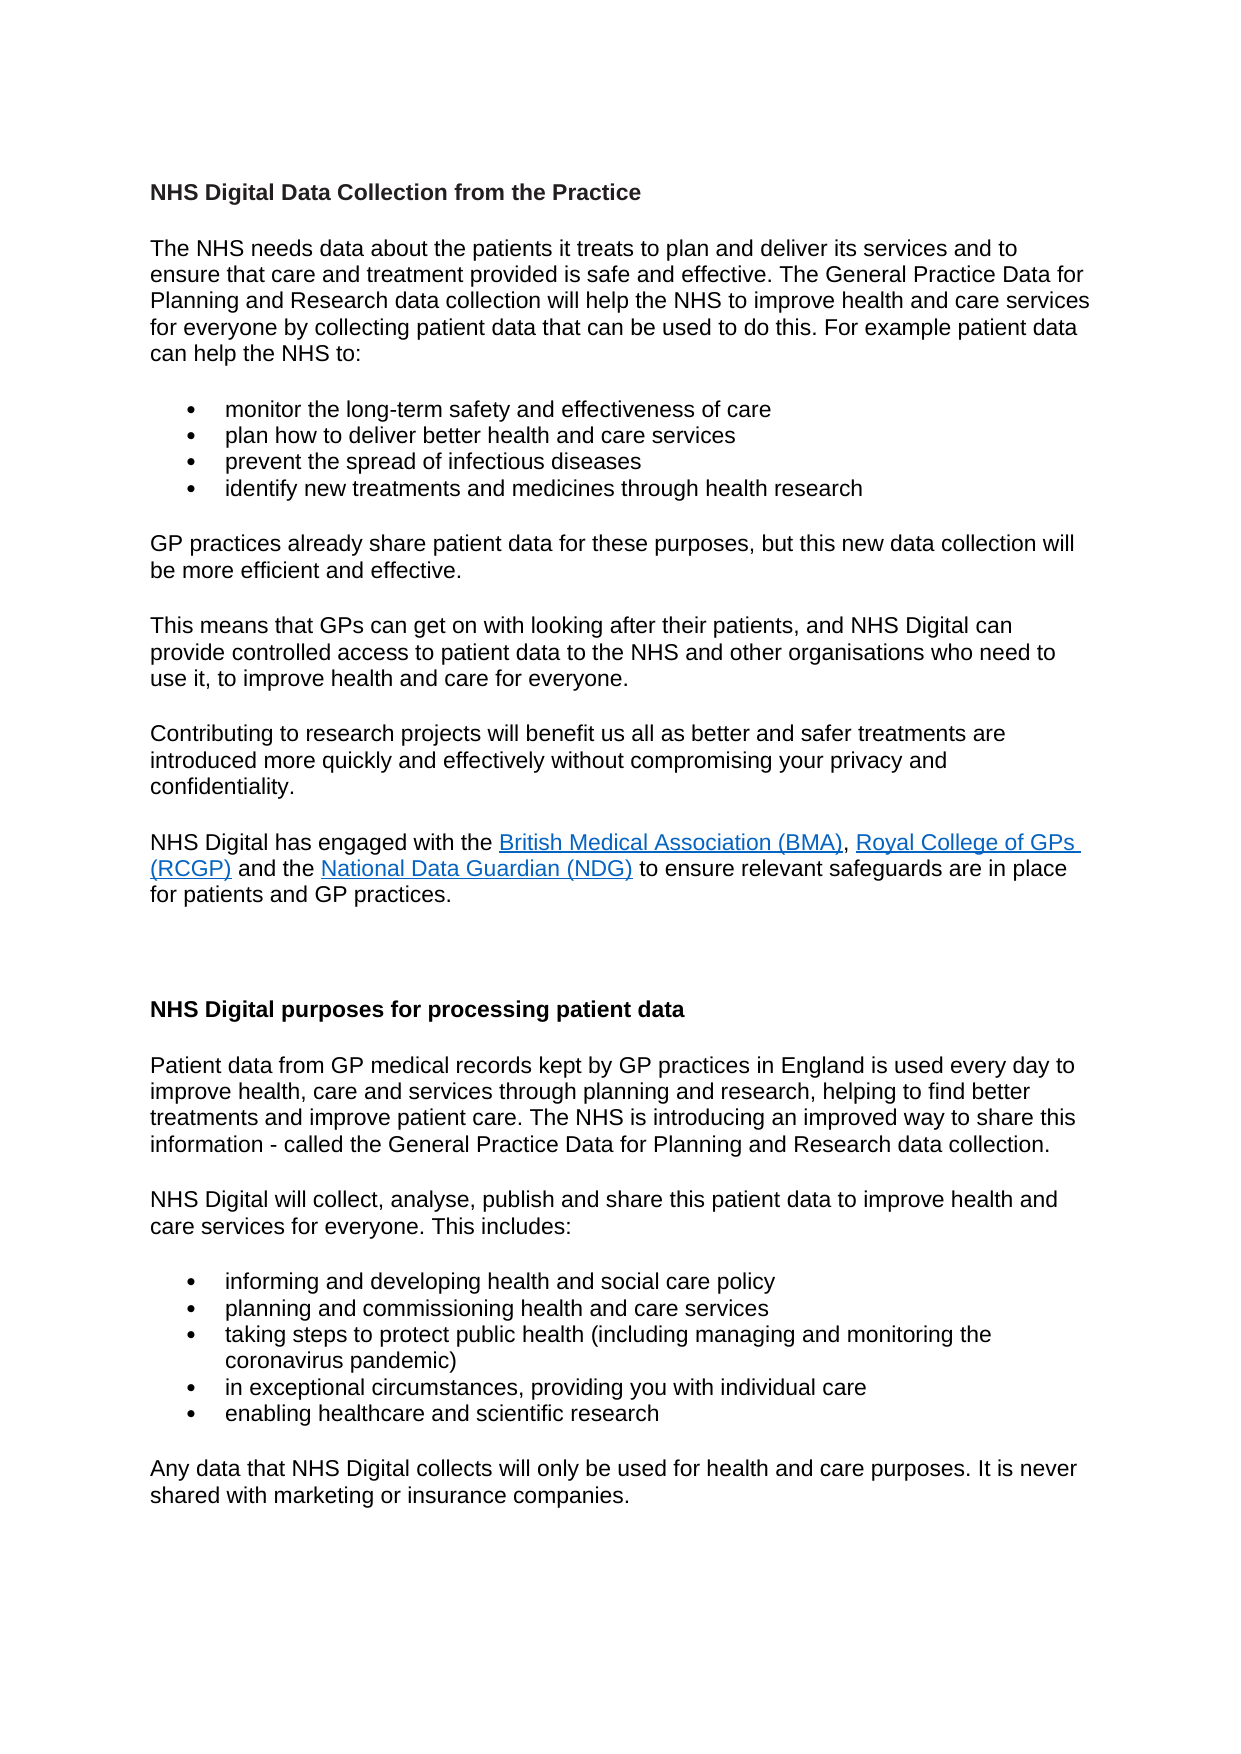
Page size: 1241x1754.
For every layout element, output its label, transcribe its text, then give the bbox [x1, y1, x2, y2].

list taking steps to protect public health (including managing and monitoring the coronavirus pandemic) [187, 1321, 1090, 1373]
list informing and developing health and social care policy [187, 1268, 1090, 1294]
list monitor the long-term safety and effectiveness of care [187, 396, 1090, 422]
list enabling healthcare and scientific research [187, 1400, 1090, 1426]
subtitle NHS Digital Data Collection from the Practice [150, 179, 1090, 206]
text This means that GPs can get on with looking after their patients, and NHS Digital can provide controlled access to patient data to the NHS and other organisations who need to use it, to improve health and care for everyone. [150, 612, 1090, 691]
list planning and commissioning health and care services [187, 1294, 1090, 1321]
list prevent the spread of infectious diseases [187, 448, 1090, 475]
text Contributing to research projects will benefit us all as better and safer treatments are introduced more quickly and effectively without compromising your privacy and confidentiality. [150, 720, 1090, 799]
text The NHS needs data about the patients it treats to plan and deliver its services and to ensure that care and treatment provided is safe and effective. The General Practice Data for Planning and Research data collection will help the NHS to improve health and care services for everyone by collecting patient data that can be used to do this. For example patient data can help the NHS to: [150, 235, 1090, 366]
list identify new treatments and medicines through health research [187, 475, 1090, 501]
text Patient data from GP medical records kept by GP practices in England is used every day to improve health, care and services through planning and research, helping to find better treatments and improve patient care. The NHS is introducing an improved way to share this information - called the General Practice Data for Planning and Research data collection. [150, 1052, 1090, 1157]
list in exceptional circumstances, providing you with individual care [187, 1373, 1090, 1400]
text NHS Digital will collect, analyse, publish and share this patient data to improve health and care services for everyone. This includes: [150, 1186, 1090, 1239]
text GP practices already share patient data for these purposes, but this new data collection will be more efficient and effective. [150, 530, 1090, 583]
text Any data that NHS Digital collects will only be used for health and care purposes. It is never shared with marketing or insurance companies. [150, 1455, 1090, 1508]
list plan how to deliver better health and care services [187, 422, 1090, 448]
text NHS Digital has engaged with the British Medical Association (BMA), Royal College of GPs (RCGP) and the National Data Guardian (NDG) to ensure relevant safeguards are in place for patients and GP practices. [150, 828, 1090, 908]
subtitle NHS Digital purposes for processing patient data [150, 996, 1090, 1022]
